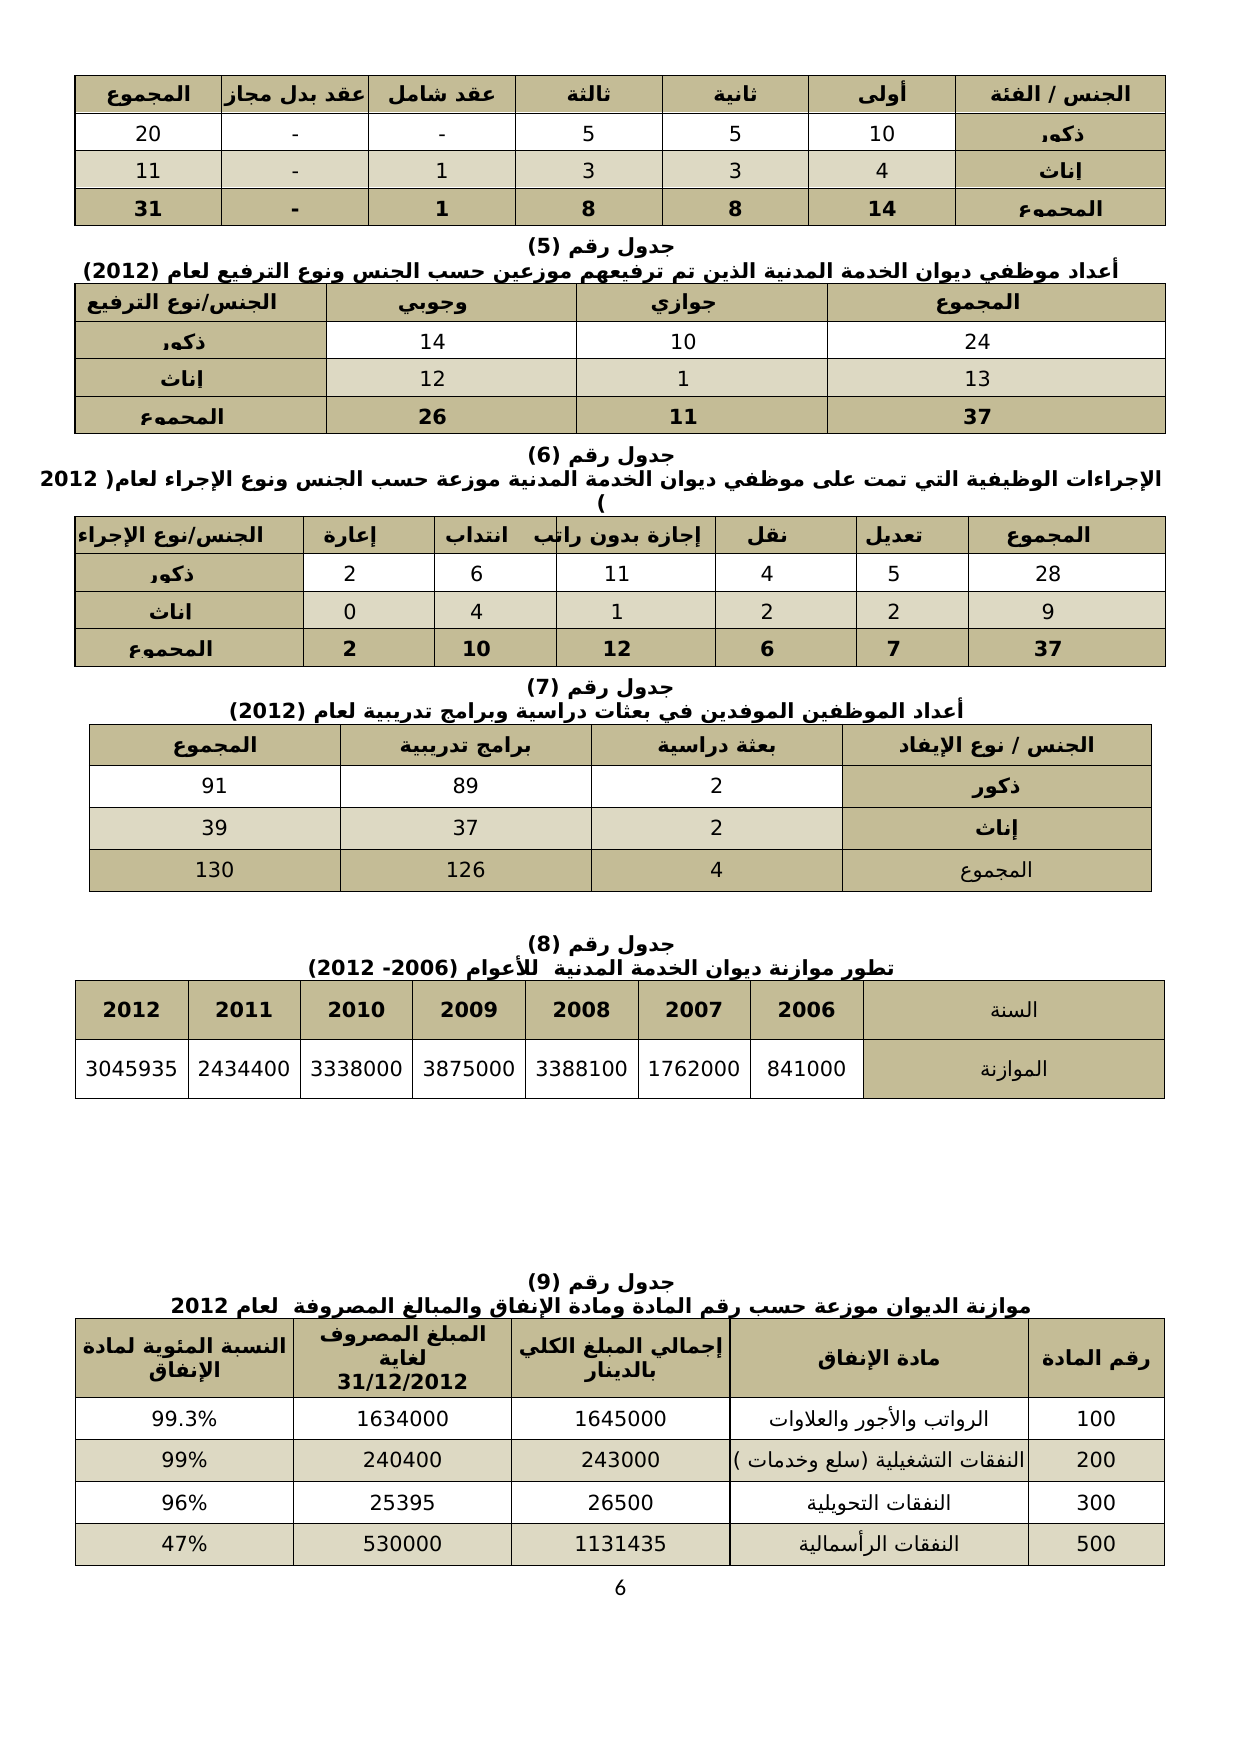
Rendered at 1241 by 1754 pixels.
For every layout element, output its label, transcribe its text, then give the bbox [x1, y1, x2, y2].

table_cell 5 [663, 114, 808, 150]
table_header الجنس/نوع الإجراء [76, 517, 303, 553]
table_cell 2 [304, 554, 434, 591]
table_header برامج تدريبية [341, 725, 591, 765]
table_header الجنس/نوع الترفيع [76, 284, 326, 321]
table_header 2006 [751, 981, 863, 1039]
table_header المجموع [969, 517, 1165, 553]
table_cell 7 [857, 629, 968, 666]
table_cell 5 [516, 114, 662, 150]
table_header أولى [809, 76, 955, 112]
table_cell 9 [969, 592, 1165, 628]
table_cell 4 [809, 151, 955, 187]
table_cell 6 [435, 554, 556, 591]
table_cell - [222, 189, 368, 225]
table_header المبلغ المصروف لغاية 31/12/2012 [294, 1319, 511, 1397]
table_cell 6 [716, 629, 856, 666]
table_cell 11 [76, 151, 221, 187]
table_cell 126 [341, 850, 591, 891]
table_cell المجموع [76, 397, 326, 433]
table_header ثالثة [516, 76, 662, 112]
table_cell 37 [341, 808, 591, 849]
table_cell النفقات التحويلية [731, 1482, 1028, 1523]
table_cell 243000 [512, 1440, 729, 1481]
table_cell 31 [76, 189, 221, 225]
table_cell المجموع [843, 850, 1151, 891]
table_cell 1645000 [512, 1398, 729, 1439]
table_cell النفقات التشغيلية (سلع وخدمات ) [731, 1440, 1028, 1481]
table_cell الرواتب والأجور والعلاوات [731, 1398, 1028, 1439]
table_cell 96% [76, 1482, 293, 1523]
text تطور موازنة ديوان الخدمة المدنية للأعوام (2006- 2012) [37, 956, 1165, 980]
table_header المجموع [90, 725, 340, 765]
text أعداد موظفي ديوان الخدمة المدنية الذين تم ترفيعهم موزعين حسب الجنس ونوع الترفيع لعام (2012) [37, 259, 1165, 283]
table_cell الموازنة [864, 1040, 1164, 1098]
table_cell 37 [828, 397, 1165, 433]
table_cell المجموع [956, 189, 1165, 225]
text أعداد الموظفين الموفدين في بعثات دراسية وبرامج تدريبية لعام (2012) [28, 699, 1165, 724]
table_cell 10 [809, 114, 955, 150]
table_cell 26500 [512, 1482, 729, 1523]
table_cell ذكور [76, 322, 326, 358]
table_cell 1634000 [294, 1398, 511, 1439]
table_header المجموع [828, 284, 1165, 321]
table_cell 2 [592, 808, 842, 849]
table_cell 8 [663, 189, 808, 225]
table_cell النفقات الرأسمالية [731, 1524, 1028, 1565]
table_cell 99.3% [76, 1398, 293, 1439]
table_cell 4 [435, 592, 556, 628]
table_header عقد بدل مجاز [222, 76, 368, 112]
table_cell 1131435 [512, 1524, 729, 1565]
table_cell إناث [76, 359, 326, 396]
table_header الجنس / نوع الإيفاد [843, 725, 1151, 765]
table_cell 20 [76, 114, 221, 150]
text جدول رقم (7) [28, 675, 1165, 699]
table_cell 99% [76, 1440, 293, 1481]
table_cell 4 [716, 554, 856, 591]
text موازنة الديوان موزعة حسب رقم المادة ومادة الإنفاق والمبالغ المصروفة لعام 2012 [37, 1294, 1165, 1318]
table_cell ذكور [76, 554, 303, 591]
table_cell 5 [857, 554, 968, 591]
table_cell 3388100 [526, 1040, 638, 1098]
table_cell ذكور [843, 766, 1151, 807]
table_header 2011 [189, 981, 300, 1039]
text جدول رقم (5) [37, 234, 1165, 259]
table_cell 2 [592, 766, 842, 807]
table_cell 14 [809, 189, 955, 225]
table_cell 841000 [751, 1040, 863, 1098]
table_cell إناث [76, 592, 303, 628]
table_header السنة [864, 981, 1164, 1039]
table_header نقل [716, 517, 856, 553]
table_cell 12 [557, 629, 715, 666]
table_cell إناث [843, 808, 1151, 849]
table_cell 2434400 [189, 1040, 300, 1098]
table_cell 2 [304, 629, 434, 666]
table_cell 4 [592, 850, 842, 891]
table_cell 28 [969, 554, 1165, 591]
table_cell 530000 [294, 1524, 511, 1565]
table_cell 89 [341, 766, 591, 807]
table_cell 0 [304, 592, 434, 628]
table_header 2010 [301, 981, 412, 1039]
table_header 2008 [526, 981, 638, 1039]
text الإجراءات الوظيفية التي تمت على موظفي ديوان الخدمة المدنية موزعة حسب الجنس ونوع الإجراء لعام( 2012 ) [37, 467, 1165, 516]
table_header الجنس / الفئة [956, 76, 1165, 112]
table_header انتداب [435, 517, 556, 553]
table_cell 2 [716, 592, 856, 628]
table_cell 11 [557, 554, 715, 591]
table_cell 500 [1029, 1524, 1164, 1565]
text جدول رقم (6) [37, 443, 1165, 467]
table_cell 11 [577, 397, 827, 433]
table_cell - [222, 151, 368, 187]
table_cell 91 [90, 766, 340, 807]
table_header 2009 [413, 981, 525, 1039]
table_cell 13 [828, 359, 1165, 396]
table_header رقم المادة [1029, 1319, 1164, 1397]
table_header مادة الإنفاق [731, 1319, 1028, 1397]
table_cell - [222, 114, 368, 150]
text جدول رقم (8) [37, 932, 1165, 956]
table_cell 10 [435, 629, 556, 666]
table_cell 25395 [294, 1482, 511, 1523]
table_header 2007 [639, 981, 750, 1039]
table_cell 10 [577, 322, 827, 358]
table_header جوازي [577, 284, 827, 321]
table_header إجازة بدون راتب [557, 517, 715, 553]
table_cell 26 [327, 397, 576, 433]
table_cell 130 [90, 850, 340, 891]
table_cell ذكور [956, 114, 1165, 150]
table_cell 300 [1029, 1482, 1164, 1523]
table_header إجمالي المبلغ الكلي بالدينار [512, 1319, 729, 1397]
table_cell - [369, 114, 515, 150]
table_header النسبة المئوية لمادة الإنفاق [76, 1319, 293, 1397]
table_cell 100 [1029, 1398, 1164, 1439]
table_cell 39 [90, 808, 340, 849]
table_cell 14 [327, 322, 576, 358]
table_cell 3338000 [301, 1040, 412, 1098]
table_header عقد شامل [369, 76, 515, 112]
table_cell 3 [516, 151, 662, 187]
table_cell 8 [516, 189, 662, 225]
table_header ثانية [663, 76, 808, 112]
table_cell 1762000 [639, 1040, 750, 1098]
table_cell 2 [857, 592, 968, 628]
table_cell 1 [577, 359, 827, 396]
table_header بعثة دراسية [592, 725, 842, 765]
table_header 2012 [76, 981, 188, 1039]
table_header المجموع [76, 76, 221, 112]
table_cell 240400 [294, 1440, 511, 1481]
table_cell 24 [828, 322, 1165, 358]
table_cell 1 [557, 592, 715, 628]
table_cell 12 [327, 359, 576, 396]
table_cell 200 [1029, 1440, 1164, 1481]
table_header تعديل [857, 517, 968, 553]
table_cell 1 [369, 189, 515, 225]
table_header إعارة [304, 517, 434, 553]
table_cell 3 [663, 151, 808, 187]
table_header وجوبي [327, 284, 576, 321]
table_cell 37 [969, 629, 1165, 666]
table_cell إناث [956, 151, 1165, 187]
table_cell المجموع [76, 629, 303, 666]
table_cell 3875000 [413, 1040, 525, 1098]
text جدول رقم (9) [37, 1270, 1165, 1294]
table_cell 3045935 [76, 1040, 188, 1098]
table_cell 47% [76, 1524, 293, 1565]
table_cell 1 [369, 151, 515, 187]
